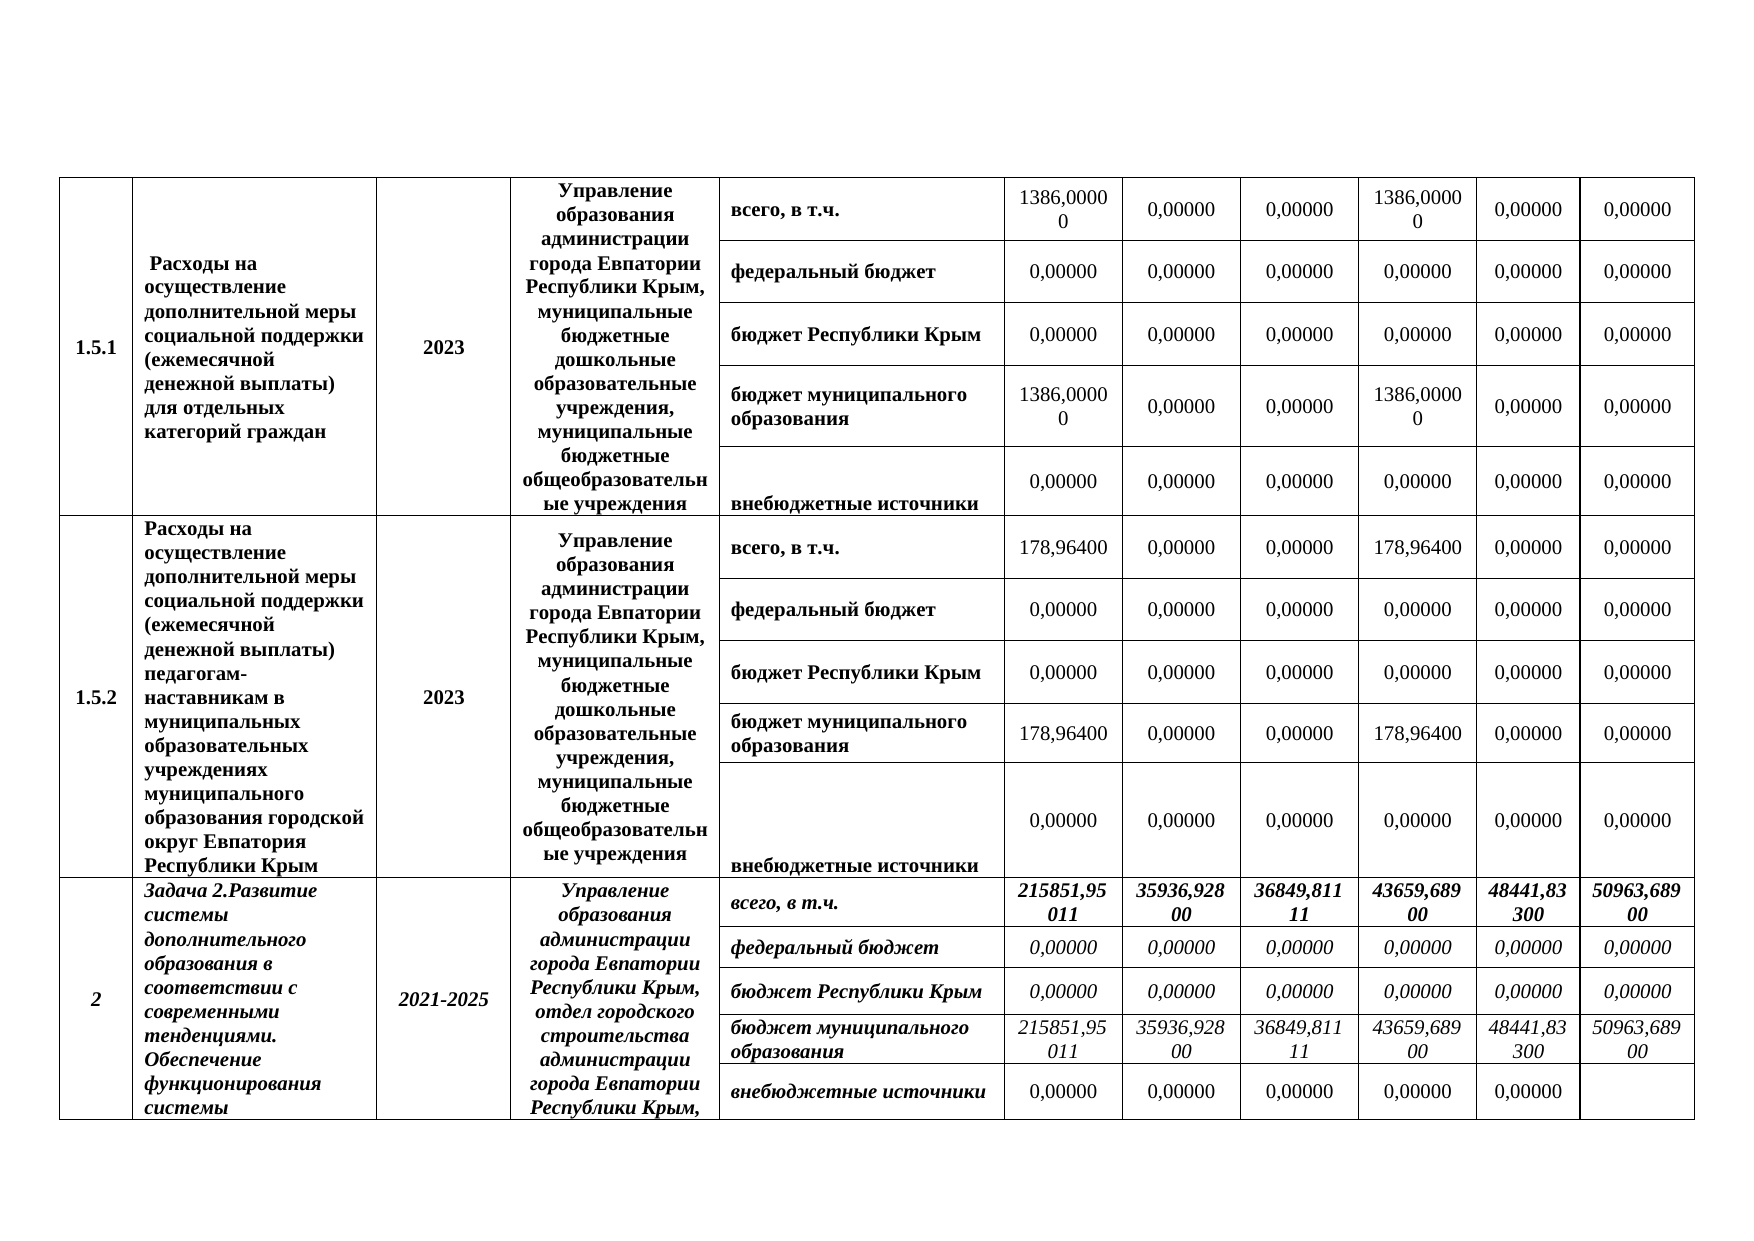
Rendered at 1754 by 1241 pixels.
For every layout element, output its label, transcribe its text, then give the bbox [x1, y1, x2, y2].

table_cell 1.5.1 [60, 178, 132, 515]
table_cell бюджет Республики Крым [720, 968, 1004, 1014]
table_cell 178,96400 [1359, 516, 1476, 578]
table_cell 0,00000 [1241, 303, 1358, 365]
table_cell 0,00000 [1581, 366, 1694, 446]
table_cell 0,00000 [1477, 447, 1579, 515]
table_cell 178,96400 [1005, 704, 1122, 762]
table_cell 0,00000 [1581, 178, 1694, 240]
table_cell 35936,92800 [1123, 1015, 1240, 1063]
table_cell 0,00000 [1359, 968, 1476, 1014]
table_cell 215851,95011 [1005, 1015, 1122, 1063]
table_cell Задача 2.Развитие системы дополнительного образования в соответствии с современными тенденциями. Обеспечение функционирования системы персонифицированного финансирования, обеспечивающей свободу выбора образовательных программ. Обеспечение общедоступности и бесплатности дополнительного образования детей за счет средств бюджетов бюджетной системы, легкость и оперативность смены осваиваемых образовательных программ. [133, 878, 376, 1119]
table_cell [511, 178, 719, 515]
table_cell бюджет муниципального образования [720, 1015, 1004, 1063]
table_cell 0,00000 [1581, 241, 1694, 302]
table_cell 178,96400 [1005, 516, 1122, 578]
table_cell 0,00000 [1005, 579, 1122, 640]
table_cell 0,00000 [1477, 927, 1579, 967]
table_cell 43659,68900 [1359, 878, 1476, 926]
table_cell 2 [60, 878, 132, 1119]
table_cell 0,00000 [1359, 641, 1476, 703]
table_cell 1.5.2 [60, 516, 132, 877]
table_cell 0,00000 [1123, 704, 1240, 762]
table_cell 0,00000 [1581, 447, 1694, 515]
table_cell [1581, 1064, 1694, 1119]
table_cell 0,00000 [1241, 704, 1358, 762]
table_cell 1386,00000 [1005, 366, 1122, 446]
table_cell 0,00000 [1123, 1064, 1240, 1119]
table_cell внебюджетные источники [720, 447, 1004, 515]
table_cell 48441,83300 [1477, 1015, 1579, 1063]
table_cell бюджет муниципального образования [720, 366, 1004, 446]
table_cell 0,00000 [1123, 447, 1240, 515]
table_cell 0,00000 [1123, 641, 1240, 703]
table_cell 0,00000 [1005, 241, 1122, 302]
table_cell 0,00000 [1241, 927, 1358, 967]
table_cell федеральный бюджет [720, 579, 1004, 640]
table_cell 0,00000 [1359, 579, 1476, 640]
table_cell 0,00000 [1359, 1064, 1476, 1119]
table_cell Расходы на осуществление дополнительной меры социальной поддержки (ежемесячной денежной выплаты) педагогам-наставникам в муниципальных образовательных учреждениях муниципального образования городской округ Евпатория Республики Крым [133, 516, 376, 877]
table_cell 0,00000 [1477, 516, 1579, 578]
table_cell всего, в т.ч. [720, 178, 1004, 240]
table_cell 0,00000 [1123, 303, 1240, 365]
table_cell 0,00000 [1581, 927, 1694, 967]
table_cell 0,00000 [1477, 968, 1579, 1014]
table_cell 0,00000 [1477, 641, 1579, 703]
table_cell всего, в т.ч. [720, 516, 1004, 578]
table_cell 1386,00000 [1005, 178, 1122, 240]
table_cell 0,00000 [1581, 579, 1694, 640]
table_cell 36849,81111 [1241, 1015, 1358, 1063]
table_cell 0,00000 [1581, 303, 1694, 365]
table_cell 0,00000 [1123, 968, 1240, 1014]
table_cell 0,00000 [1581, 704, 1694, 762]
table_cell 2021-2025 [377, 878, 510, 1119]
table_cell 50963,68900 [1581, 1015, 1694, 1063]
table_cell всего, в т.ч. [720, 878, 1004, 926]
table_cell 0,00000 [1241, 641, 1358, 703]
table_cell бюджет Республики Крым [720, 303, 1004, 365]
table_cell 0,00000 [1241, 447, 1358, 515]
table_cell 0,00000 [1477, 303, 1579, 365]
table_cell 0,00000 [1359, 763, 1476, 877]
table_cell 2023 [377, 516, 510, 877]
table_cell 0,00000 [1005, 1064, 1122, 1119]
table_cell федеральный бюджет [720, 927, 1004, 967]
table_cell 0,00000 [1123, 241, 1240, 302]
table_cell Расходы на осуществление дополнительной меры социальной поддержки (ежемесячной денежной выплаты) для отдельных категорий граждан [133, 178, 376, 515]
table_cell 50963,68900 [1581, 878, 1694, 926]
table_cell 0,00000 [1005, 303, 1122, 365]
table_cell 0,00000 [1123, 516, 1240, 578]
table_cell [720, 1064, 1004, 1119]
table_cell 0,00000 [1477, 366, 1579, 446]
table_cell 0,00000 [1123, 579, 1240, 640]
table_cell 0,00000 [1005, 447, 1122, 515]
table_cell 1386,00000 [1359, 366, 1476, 446]
table_cell 178,96400 [1359, 704, 1476, 762]
table_cell 0,00000 [1241, 241, 1358, 302]
table_cell бюджет Республики Крым [720, 641, 1004, 703]
table_cell 36849,81111 [1241, 878, 1358, 926]
table_cell 0,00000 [1123, 178, 1240, 240]
table_cell 0,00000 [1123, 927, 1240, 967]
table_cell 0,00000 [1005, 763, 1122, 877]
table_cell 0,00000 [1477, 178, 1579, 240]
table_cell Управление образования администрации города Евпатории Республики Крым, отдел городского строительства администрации города Евпатории Республики Крым, муниципальные бюджетные образовательные учреждения дополнительного образования детей [511, 878, 719, 1119]
table_cell 0,00000 [1477, 704, 1579, 762]
table_cell 0,00000 [1477, 763, 1579, 877]
table_cell 35936,92800 [1123, 878, 1240, 926]
table_cell бюджет муниципального образования [720, 704, 1004, 762]
table_cell 0,00000 [1581, 763, 1694, 877]
table_cell 0,00000 [1359, 447, 1476, 515]
table_cell 0,00000 [1005, 641, 1122, 703]
table_cell 0,00000 [1241, 516, 1358, 578]
table_cell 43659,68900 [1359, 1015, 1476, 1063]
table_cell 215851,95011 [1005, 878, 1122, 926]
table_cell 0,00000 [1477, 1064, 1579, 1119]
table_cell 0,00000 [1581, 641, 1694, 703]
table_cell 1386,00000 [1359, 178, 1476, 240]
table_cell 0,00000 [1477, 241, 1579, 302]
table_cell 0,00000 [1241, 968, 1358, 1014]
table_cell 0,00000 [1241, 763, 1358, 877]
table_cell 0,00000 [1581, 968, 1694, 1014]
table_cell 0,00000 [1359, 241, 1476, 302]
table_cell 0,00000 [1005, 968, 1122, 1014]
table_cell 0,00000 [1241, 366, 1358, 446]
table_cell 48441,83300 [1477, 878, 1579, 926]
table_cell 0,00000 [1123, 366, 1240, 446]
table_cell 2023 [377, 178, 510, 515]
table_cell 0,00000 [1581, 516, 1694, 578]
table_cell 0,00000 [1477, 579, 1579, 640]
table_cell 0,00000 [1359, 303, 1476, 365]
table_cell 0,00000 [1241, 579, 1358, 640]
table_cell 0,00000 [1241, 1064, 1358, 1119]
table_cell федеральный бюджет [720, 241, 1004, 302]
table_cell 0,00000 [1241, 178, 1358, 240]
table_cell внебюджетные источники [720, 763, 1004, 877]
table_cell 0,00000 [1123, 763, 1240, 877]
table_cell 0,00000 [1005, 927, 1122, 967]
table_cell 0,00000 [1359, 927, 1476, 967]
